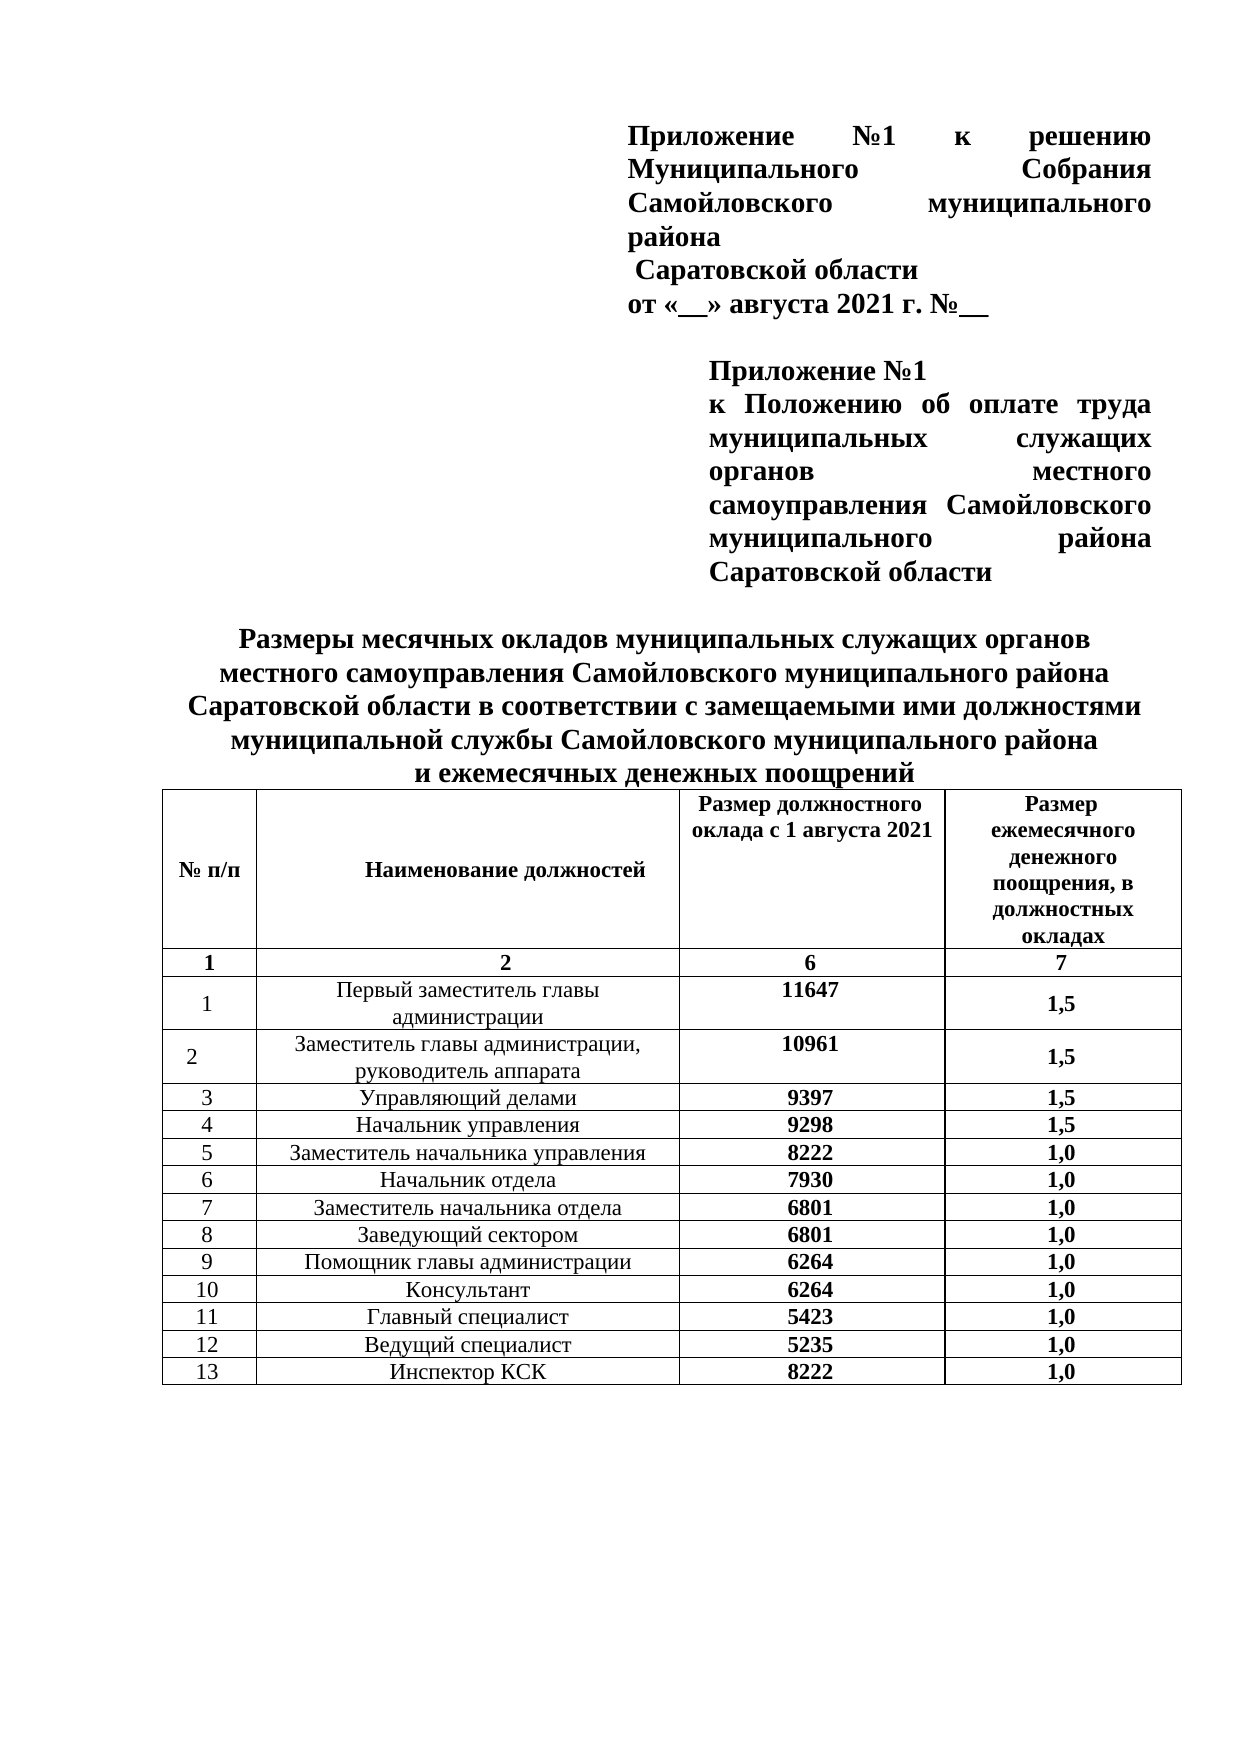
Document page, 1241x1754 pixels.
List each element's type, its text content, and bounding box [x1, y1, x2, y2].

table_cell 6 [163, 1166, 256, 1193]
table_cell 1,0 [946, 1249, 1181, 1275]
table_cell 1,0 [946, 1194, 1181, 1220]
table_cell Заместитель начальника управления [257, 1139, 679, 1165]
table_cell 1,5 [946, 977, 1181, 1029]
table_cell 8222 [680, 1358, 944, 1384]
table_cell 1,0 [946, 1276, 1181, 1302]
table_cell 9 [163, 1249, 256, 1275]
table_cell Ведущий специалист [257, 1331, 679, 1357]
table_cell 1,0 [946, 1303, 1181, 1329]
table_header № п/п [163, 790, 256, 948]
table_cell Консультант [257, 1276, 679, 1302]
table_header Наименование должностей [257, 790, 679, 948]
table_header Размер должностного оклада с 1 августа 2021 [680, 790, 944, 948]
table_cell 9397 [680, 1084, 944, 1110]
table_cell 8 [163, 1221, 256, 1247]
table_cell 5 [163, 1139, 256, 1165]
table_cell 1,0 [946, 1166, 1181, 1193]
table_cell 2 [257, 949, 679, 976]
table_cell 7930 [680, 1166, 944, 1193]
table_cell Помощник главы администрации [257, 1249, 679, 1275]
table_cell Первый заместитель главы администрации [257, 977, 679, 1029]
table_cell 10 [163, 1276, 256, 1302]
table_cell Главный специалист [257, 1303, 679, 1329]
table_cell 13 [163, 1358, 256, 1384]
table_cell 2 [163, 1030, 256, 1083]
table_cell 6264 [680, 1249, 944, 1275]
table_cell Заместитель главы администрации, руководитель аппарата [257, 1030, 679, 1083]
table_cell 1,5 [946, 1030, 1181, 1083]
table_header Размер ежемесячного денежного поощрения, в должностных окладах [946, 790, 1181, 948]
table_cell 5235 [680, 1331, 944, 1357]
text к Положению об оплате труда муниципальных служащих органов местного самоуправления Самойловского муниципального района Саратовской области [709, 386, 1152, 588]
table_cell 1 [163, 977, 256, 1029]
title и ежемесячных денежных поощрений [177, 755, 1152, 789]
table_cell 1,5 [946, 1111, 1181, 1138]
table_cell 8222 [680, 1139, 944, 1165]
text Приложение №1 [709, 353, 1152, 386]
table_cell 7 [163, 1194, 256, 1220]
text Приложение №1 к решению Муниципального Собрания Самойловского муниципального района [627, 118, 1152, 252]
table_cell 6 [680, 949, 944, 976]
table_cell 1,0 [946, 1358, 1181, 1384]
table_cell Инспектор КСК [257, 1358, 679, 1384]
table_cell 1,0 [946, 1221, 1181, 1247]
title Размеры месячных окладов муниципальных служащих органов местного самоуправления Самойловского муниципального района Саратовской области в соответствии с замещаемыми ими должностями муниципальной службы Самойловского муниципального района [177, 621, 1152, 755]
table_cell Начальник управления [257, 1111, 679, 1138]
table_cell 10961 [680, 1030, 944, 1083]
table_cell 1,5 [946, 1084, 1181, 1110]
table_cell 7 [946, 949, 1181, 976]
table_cell 11 [163, 1303, 256, 1329]
table_cell 3 [163, 1084, 256, 1110]
table_cell 9298 [680, 1111, 944, 1138]
table_cell 12 [163, 1331, 256, 1357]
text Саратовской области [627, 252, 1152, 286]
table_cell 11647 [680, 977, 944, 1029]
table_cell Начальник отдела [257, 1166, 679, 1193]
table_cell Управляющий делами [257, 1084, 679, 1110]
table_cell 6801 [680, 1221, 944, 1247]
table_cell 1 [163, 949, 256, 976]
table_cell 6801 [680, 1194, 944, 1220]
table_cell 6264 [680, 1276, 944, 1302]
table_cell 1,0 [946, 1331, 1181, 1357]
table_cell 5423 [680, 1303, 944, 1329]
text от «__» августа 2021 г. №__ [627, 286, 1152, 319]
table_cell 1,0 [946, 1139, 1181, 1165]
table_cell 4 [163, 1111, 256, 1138]
table_cell Заместитель начальника отдела [257, 1194, 679, 1220]
table_cell Заведующий сектором [257, 1221, 679, 1247]
